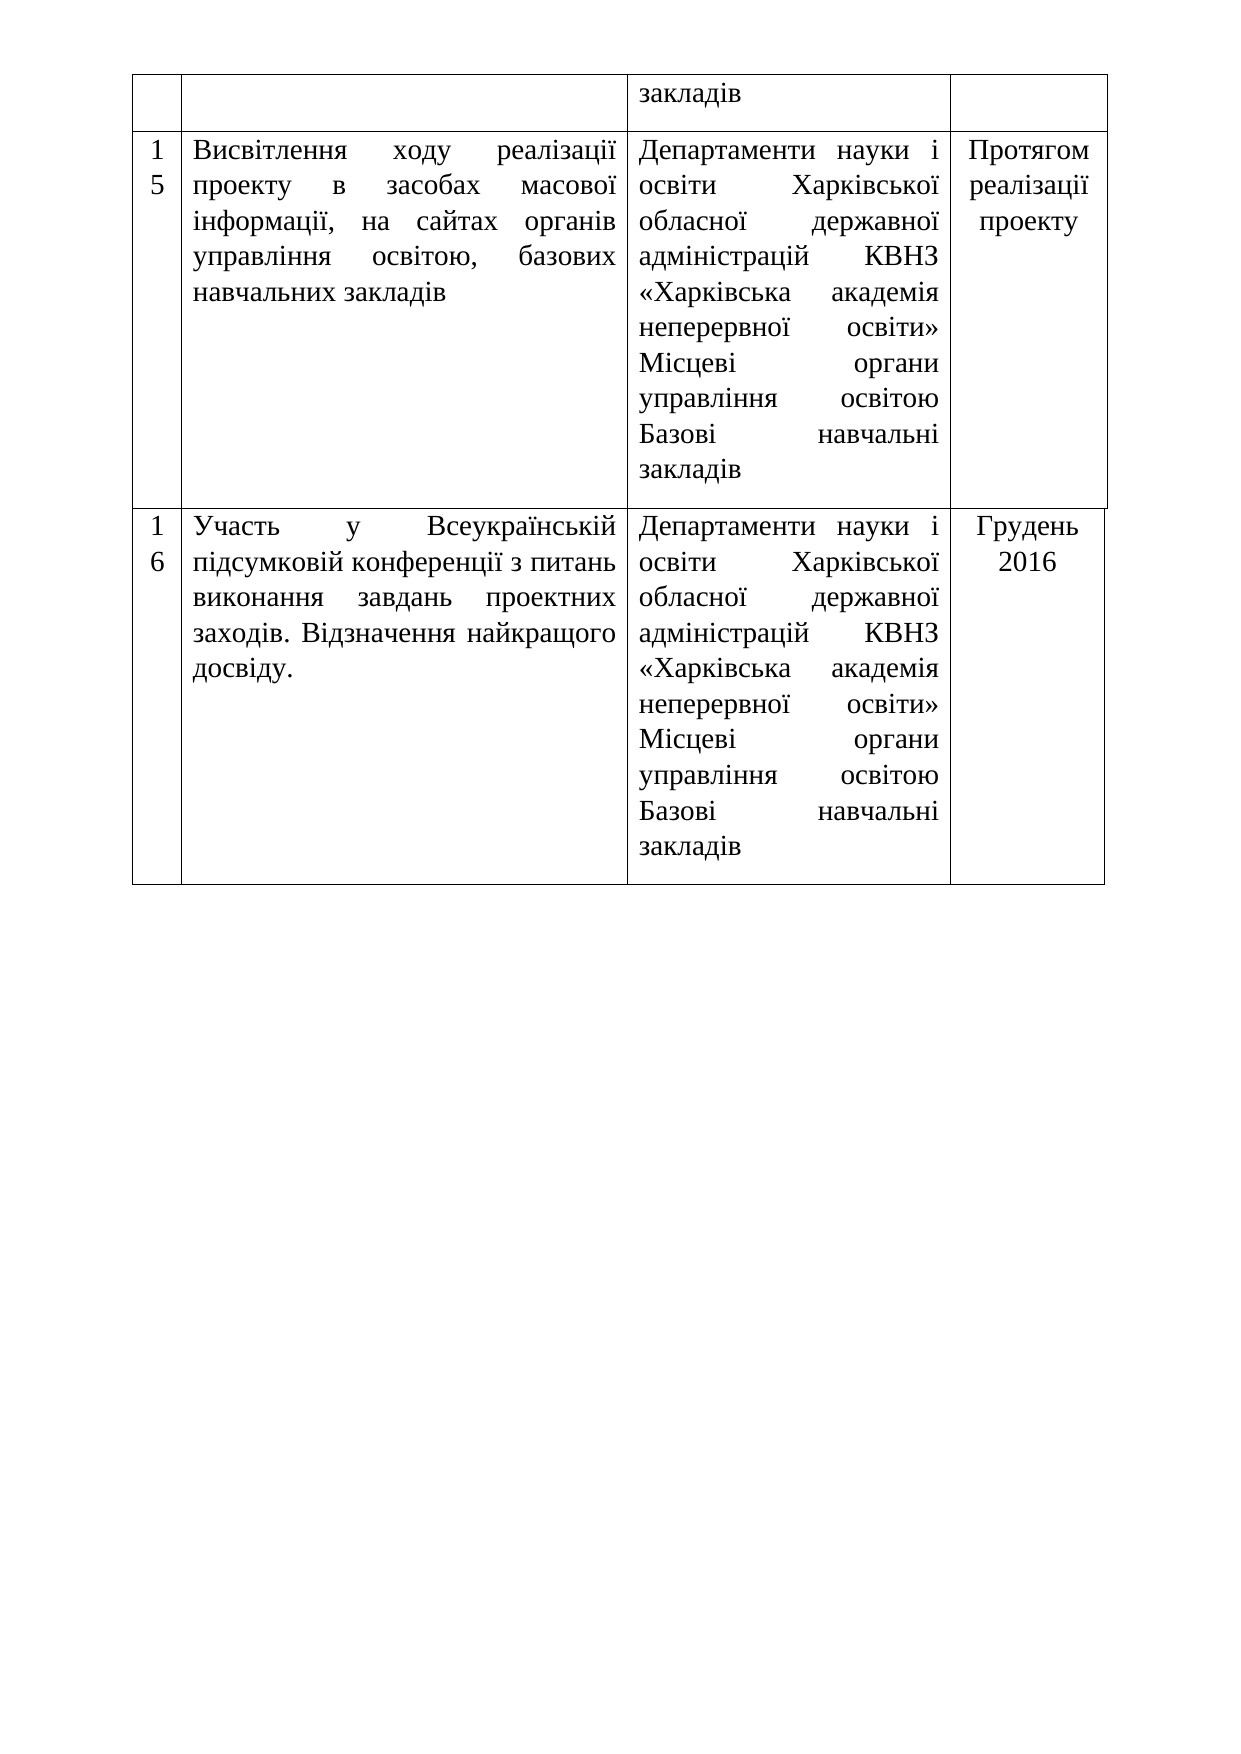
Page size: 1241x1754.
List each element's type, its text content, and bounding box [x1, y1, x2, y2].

table_cell Протягом реалізації проекту [951, 132, 1107, 507]
table_cell Грудень 2016 [951, 509, 1104, 884]
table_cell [182, 75, 627, 131]
table_cell 15 [133, 132, 181, 507]
table_cell Висвітлення ходу реалізації проекту в засобах масової інформації, на сайтах органів управління освітою, базових навчальних закладів [182, 132, 627, 507]
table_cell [628, 132, 950, 507]
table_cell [951, 75, 1107, 131]
table_cell 16 [133, 509, 181, 884]
table_cell 14 [133, 75, 181, 131]
table_cell Участь у Всеукраїнській підсумковій конференції з питань виконання завдань проектних заходів. Відзначення найкращого досвіду. [182, 509, 627, 884]
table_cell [628, 75, 950, 131]
